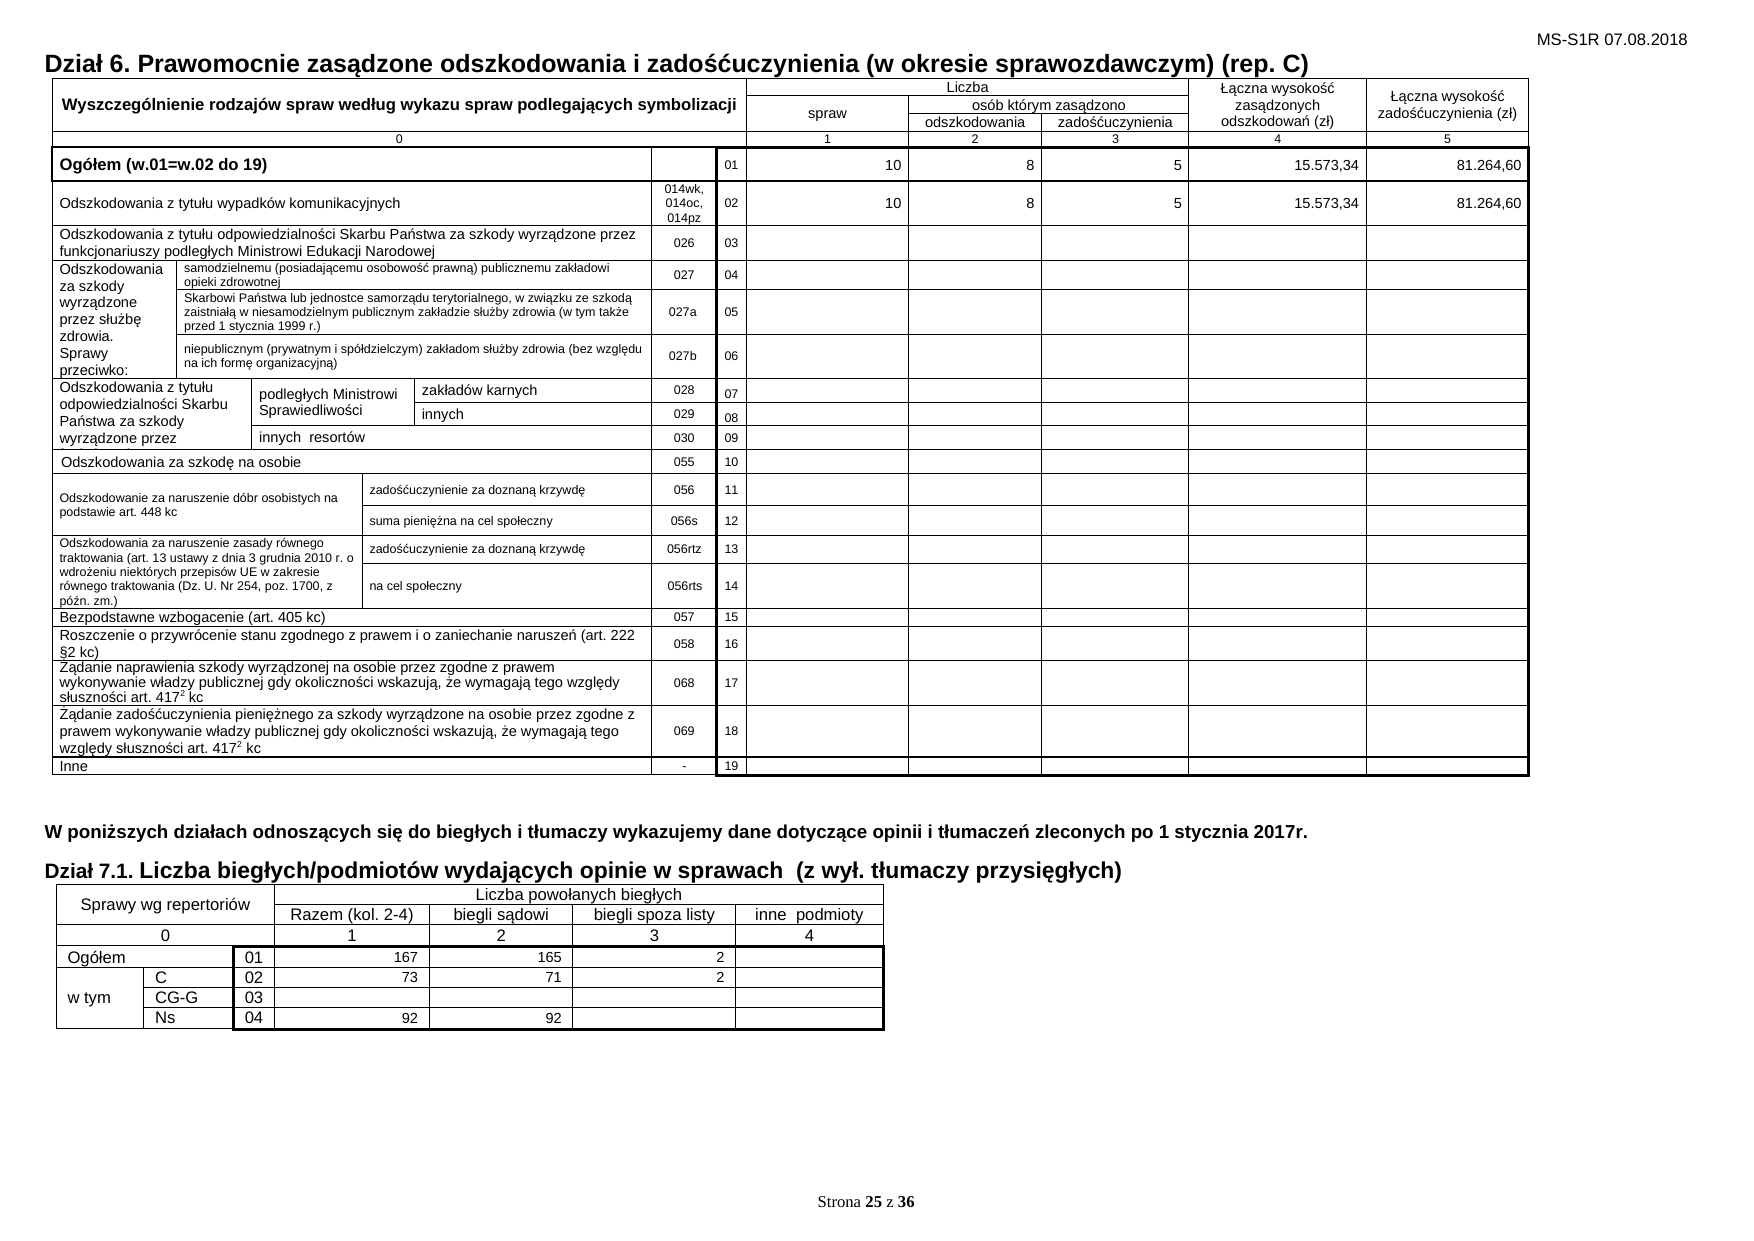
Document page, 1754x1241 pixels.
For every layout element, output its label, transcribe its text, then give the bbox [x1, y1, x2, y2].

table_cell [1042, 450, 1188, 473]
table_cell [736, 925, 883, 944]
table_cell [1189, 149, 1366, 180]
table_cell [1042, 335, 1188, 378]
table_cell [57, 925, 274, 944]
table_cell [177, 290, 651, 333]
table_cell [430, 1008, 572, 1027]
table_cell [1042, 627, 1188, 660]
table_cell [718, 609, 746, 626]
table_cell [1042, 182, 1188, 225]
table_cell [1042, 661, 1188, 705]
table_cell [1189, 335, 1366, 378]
text Dział 6. Prawomocnie zasądzone odszkodowania i zadośćuczynienia (w okresie sprawozdawczym) (rep. C) [44, 49, 1687, 77]
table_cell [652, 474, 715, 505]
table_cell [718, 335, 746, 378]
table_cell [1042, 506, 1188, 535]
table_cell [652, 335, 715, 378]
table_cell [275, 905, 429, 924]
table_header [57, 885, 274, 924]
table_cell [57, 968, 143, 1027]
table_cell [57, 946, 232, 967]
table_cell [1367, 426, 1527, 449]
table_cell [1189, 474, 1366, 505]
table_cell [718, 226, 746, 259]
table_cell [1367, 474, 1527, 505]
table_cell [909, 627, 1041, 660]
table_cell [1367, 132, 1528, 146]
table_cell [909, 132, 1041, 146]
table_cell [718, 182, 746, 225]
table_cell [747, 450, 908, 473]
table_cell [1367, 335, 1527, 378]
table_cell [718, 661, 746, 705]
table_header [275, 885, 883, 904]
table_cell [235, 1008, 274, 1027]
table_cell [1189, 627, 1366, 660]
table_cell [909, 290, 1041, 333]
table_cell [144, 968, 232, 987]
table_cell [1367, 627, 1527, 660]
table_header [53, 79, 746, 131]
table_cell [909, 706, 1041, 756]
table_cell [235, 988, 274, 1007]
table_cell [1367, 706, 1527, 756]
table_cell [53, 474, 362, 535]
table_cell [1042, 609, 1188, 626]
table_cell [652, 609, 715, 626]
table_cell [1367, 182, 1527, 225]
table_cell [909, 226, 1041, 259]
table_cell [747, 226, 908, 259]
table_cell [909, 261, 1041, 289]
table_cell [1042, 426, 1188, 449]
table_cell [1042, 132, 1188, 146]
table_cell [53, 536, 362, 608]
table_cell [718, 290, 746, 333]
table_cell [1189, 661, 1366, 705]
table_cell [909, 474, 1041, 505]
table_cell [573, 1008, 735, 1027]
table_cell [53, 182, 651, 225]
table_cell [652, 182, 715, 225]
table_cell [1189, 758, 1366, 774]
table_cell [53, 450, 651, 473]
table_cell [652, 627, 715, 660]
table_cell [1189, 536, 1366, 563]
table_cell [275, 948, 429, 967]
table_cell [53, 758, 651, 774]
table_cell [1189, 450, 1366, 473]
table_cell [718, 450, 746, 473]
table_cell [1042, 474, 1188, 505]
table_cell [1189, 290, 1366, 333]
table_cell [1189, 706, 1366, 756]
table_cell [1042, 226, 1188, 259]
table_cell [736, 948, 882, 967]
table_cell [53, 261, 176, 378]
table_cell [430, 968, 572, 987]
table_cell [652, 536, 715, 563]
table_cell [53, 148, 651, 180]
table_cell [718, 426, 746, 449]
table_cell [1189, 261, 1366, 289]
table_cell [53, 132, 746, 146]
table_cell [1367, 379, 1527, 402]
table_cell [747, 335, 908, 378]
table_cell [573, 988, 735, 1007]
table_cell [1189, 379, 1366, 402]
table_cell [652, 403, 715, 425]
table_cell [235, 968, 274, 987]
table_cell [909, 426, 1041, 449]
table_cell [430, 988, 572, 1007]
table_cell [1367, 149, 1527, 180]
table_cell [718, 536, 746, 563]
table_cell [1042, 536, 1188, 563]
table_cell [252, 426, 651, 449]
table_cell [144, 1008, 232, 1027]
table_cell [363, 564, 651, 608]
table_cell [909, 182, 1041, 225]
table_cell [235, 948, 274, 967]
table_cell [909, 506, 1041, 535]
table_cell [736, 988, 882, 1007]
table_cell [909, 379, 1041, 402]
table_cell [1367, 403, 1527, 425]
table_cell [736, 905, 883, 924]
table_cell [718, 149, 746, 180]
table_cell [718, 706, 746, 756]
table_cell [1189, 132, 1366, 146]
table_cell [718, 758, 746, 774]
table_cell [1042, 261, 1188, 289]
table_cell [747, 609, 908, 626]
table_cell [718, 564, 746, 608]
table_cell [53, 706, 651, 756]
text Dział 7.1. Liczba biegłych/podmiotów wydających opinie w sprawach (z wył. tłumaczy przysięgłych) [44, 843, 1687, 884]
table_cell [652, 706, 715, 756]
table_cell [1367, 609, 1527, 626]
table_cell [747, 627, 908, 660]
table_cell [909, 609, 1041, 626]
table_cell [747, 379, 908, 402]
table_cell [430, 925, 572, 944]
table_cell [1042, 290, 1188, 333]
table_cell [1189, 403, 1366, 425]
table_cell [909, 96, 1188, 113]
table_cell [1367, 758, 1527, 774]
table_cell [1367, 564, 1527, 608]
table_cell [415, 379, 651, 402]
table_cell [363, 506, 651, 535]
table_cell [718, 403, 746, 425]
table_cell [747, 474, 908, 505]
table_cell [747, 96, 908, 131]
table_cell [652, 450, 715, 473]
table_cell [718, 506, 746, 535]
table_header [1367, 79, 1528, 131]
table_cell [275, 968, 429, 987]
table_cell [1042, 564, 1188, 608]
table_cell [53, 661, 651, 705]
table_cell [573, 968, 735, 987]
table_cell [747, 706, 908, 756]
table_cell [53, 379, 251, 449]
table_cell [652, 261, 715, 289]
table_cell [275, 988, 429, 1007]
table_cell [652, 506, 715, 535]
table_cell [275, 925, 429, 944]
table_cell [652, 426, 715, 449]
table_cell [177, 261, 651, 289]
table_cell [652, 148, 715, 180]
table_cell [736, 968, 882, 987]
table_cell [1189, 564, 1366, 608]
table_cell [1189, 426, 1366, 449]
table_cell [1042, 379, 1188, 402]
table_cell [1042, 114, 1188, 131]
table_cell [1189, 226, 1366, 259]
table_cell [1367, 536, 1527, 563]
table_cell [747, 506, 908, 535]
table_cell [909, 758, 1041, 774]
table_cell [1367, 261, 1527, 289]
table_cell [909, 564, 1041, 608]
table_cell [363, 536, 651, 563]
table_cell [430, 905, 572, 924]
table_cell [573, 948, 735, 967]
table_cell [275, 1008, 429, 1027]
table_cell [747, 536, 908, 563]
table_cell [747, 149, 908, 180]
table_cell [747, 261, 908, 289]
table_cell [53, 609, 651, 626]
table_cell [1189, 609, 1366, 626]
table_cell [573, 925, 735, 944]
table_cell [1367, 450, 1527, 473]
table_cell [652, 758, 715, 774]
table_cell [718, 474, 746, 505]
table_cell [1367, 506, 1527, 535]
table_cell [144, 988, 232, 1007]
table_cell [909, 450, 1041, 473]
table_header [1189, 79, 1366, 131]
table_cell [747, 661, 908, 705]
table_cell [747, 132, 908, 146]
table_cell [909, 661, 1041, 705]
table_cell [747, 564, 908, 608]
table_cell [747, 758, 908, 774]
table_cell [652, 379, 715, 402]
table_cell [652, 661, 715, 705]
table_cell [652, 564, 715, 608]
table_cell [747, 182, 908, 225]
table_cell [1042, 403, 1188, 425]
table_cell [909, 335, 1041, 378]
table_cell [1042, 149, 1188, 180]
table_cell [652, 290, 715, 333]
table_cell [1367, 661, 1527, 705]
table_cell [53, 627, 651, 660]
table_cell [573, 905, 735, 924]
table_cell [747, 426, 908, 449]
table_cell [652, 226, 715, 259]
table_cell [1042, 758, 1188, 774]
text W poniższych działach odnoszących się do biegłych i tłumaczy wykazujemy dane dotyczące opinii i tłumaczeń zleconych po 1 stycznia 2017r. [44, 821, 1687, 843]
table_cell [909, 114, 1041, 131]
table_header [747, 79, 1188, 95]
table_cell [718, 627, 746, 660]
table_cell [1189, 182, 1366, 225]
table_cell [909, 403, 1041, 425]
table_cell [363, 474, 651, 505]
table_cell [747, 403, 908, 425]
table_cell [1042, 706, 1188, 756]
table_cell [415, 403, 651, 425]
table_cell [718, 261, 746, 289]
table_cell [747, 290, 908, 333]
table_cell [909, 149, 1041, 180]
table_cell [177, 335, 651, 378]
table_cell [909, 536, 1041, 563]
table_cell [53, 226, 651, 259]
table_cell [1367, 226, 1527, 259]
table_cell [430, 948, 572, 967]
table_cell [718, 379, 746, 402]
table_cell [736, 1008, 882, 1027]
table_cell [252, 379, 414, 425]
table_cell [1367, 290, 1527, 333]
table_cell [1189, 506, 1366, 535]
